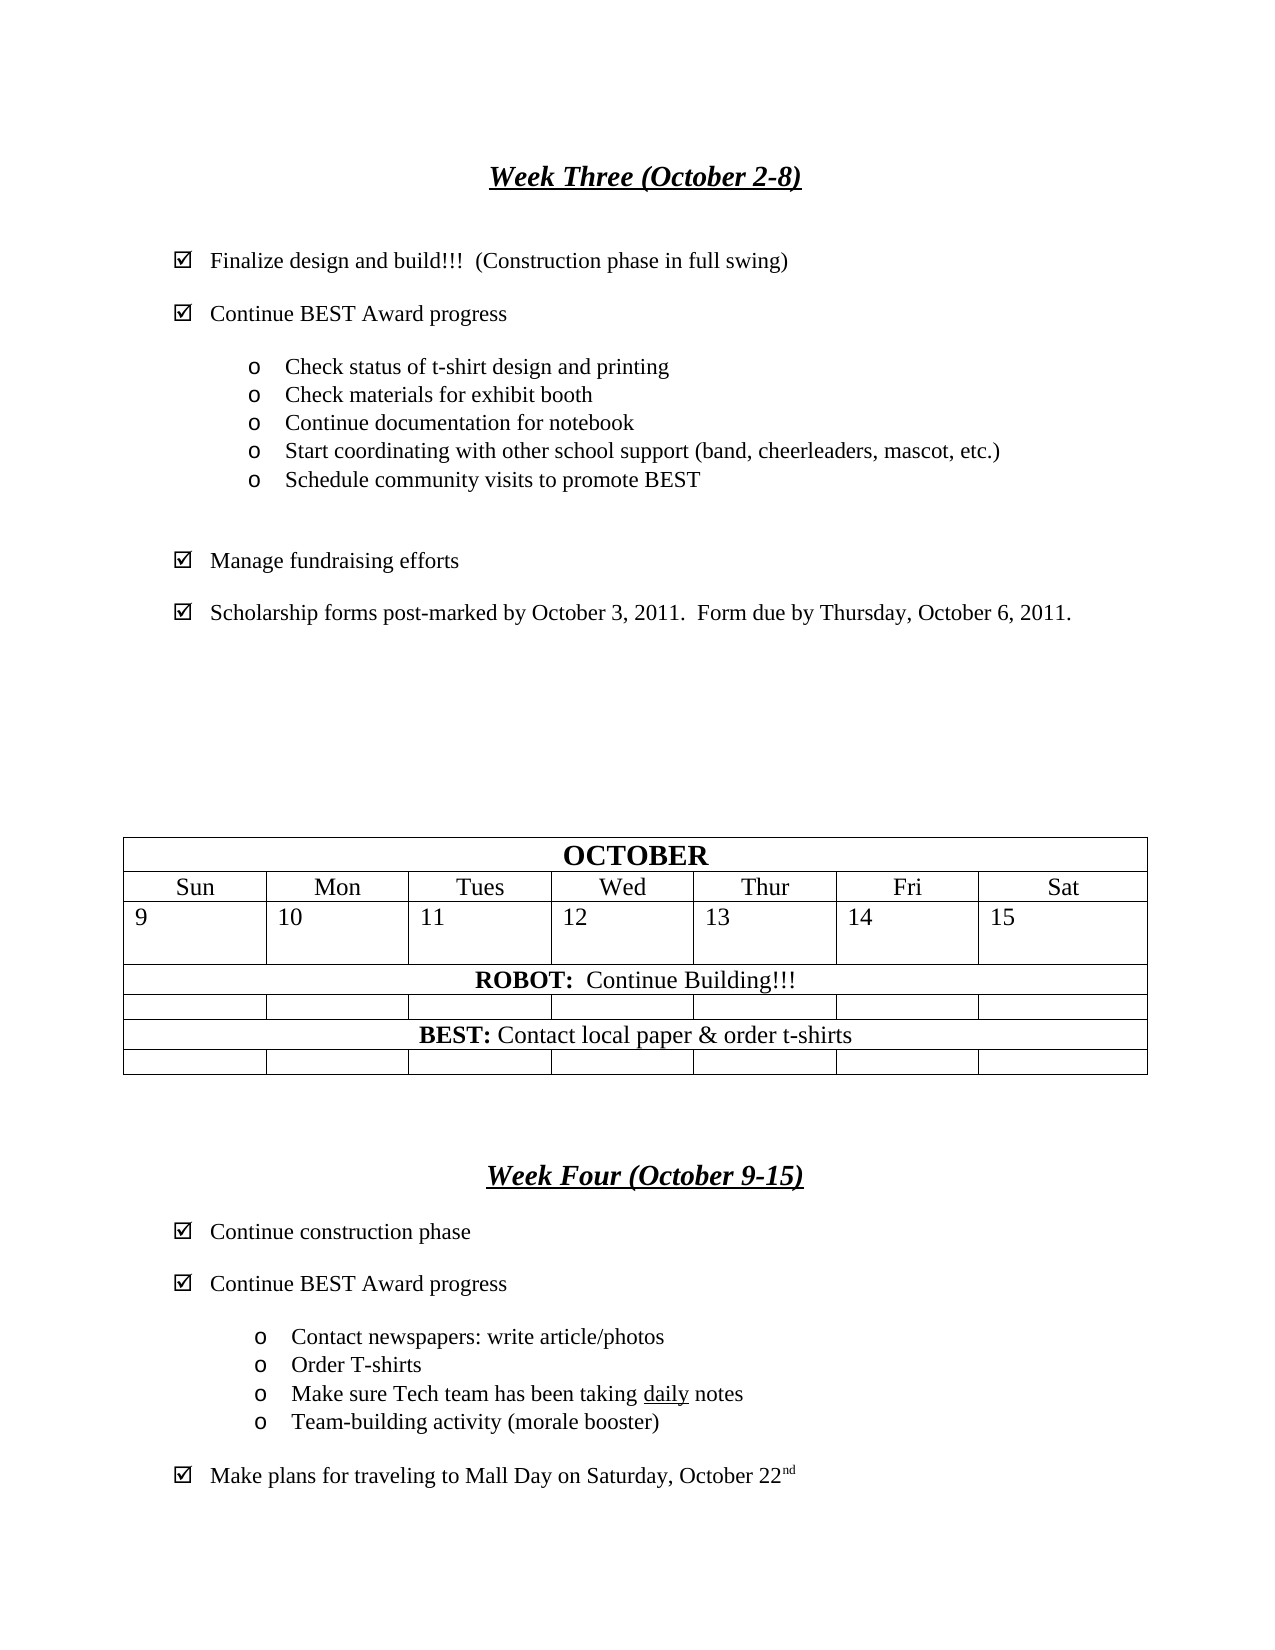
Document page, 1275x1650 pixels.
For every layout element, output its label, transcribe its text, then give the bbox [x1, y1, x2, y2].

table_cell BEST: Contact local paper & order t-shirts [124, 1020, 1147, 1049]
list Contact newspapers: write article/photos [254, 1323, 1155, 1351]
list Manage fundraising efforts [172, 547, 1155, 573]
table_cell Wed [552, 872, 693, 901]
list Schedule community visits to promote BEST [247, 466, 1155, 494]
table_cell 10 [267, 902, 408, 964]
table_cell Sun [124, 872, 266, 901]
list Team-building activity (morale booster) [254, 1408, 1155, 1436]
list Continue BEST Award progress [172, 1270, 1155, 1297]
table_cell [552, 995, 693, 1019]
table_cell 11 [409, 902, 551, 964]
text Week Three (October 2-8) [135, 159, 1155, 192]
table_cell 15 [979, 902, 1147, 964]
list Finalize design and build!!! (Construction phase in full swing) [172, 247, 1155, 274]
table_cell 13 [694, 902, 836, 964]
list Scholarship forms post-marked by October 3, 2011. Form due by Thursday, October 6, 2011. [172, 599, 1155, 626]
table_cell [552, 1050, 693, 1074]
list Start coordinating with other school support (band, cheerleaders, mascot, etc.) [247, 438, 1155, 466]
table_cell [979, 1050, 1147, 1074]
table_cell [409, 1050, 551, 1074]
list Continue BEST Award progress [172, 300, 1155, 327]
list Check status of t-shirt design and printing [247, 353, 1155, 381]
table_cell [694, 995, 836, 1019]
text Week Four (October 9-15) [135, 1158, 1155, 1191]
table_cell Fri [837, 872, 978, 901]
table_cell 14 [837, 902, 978, 964]
list Make sure Tech team has been taking daily notes [254, 1379, 1155, 1408]
table_cell [837, 1050, 978, 1074]
list Make plans for traveling to Mall Day on Saturday, October 22nd [172, 1462, 1155, 1489]
table_cell [124, 995, 266, 1019]
table_cell ROBOT: Continue Building!!! [124, 965, 1147, 994]
list Order T-shirts [254, 1351, 1155, 1379]
table_cell [979, 995, 1147, 1019]
table_cell Thur [694, 872, 836, 901]
table_cell [694, 1050, 836, 1074]
table_cell [267, 995, 408, 1019]
table_cell Tues [409, 872, 551, 901]
list Check materials for exhibit booth [247, 381, 1155, 409]
list Continue construction phase [172, 1218, 1155, 1244]
table_cell [409, 995, 551, 1019]
list Continue documentation for notebook [247, 409, 1155, 438]
table_cell [267, 1050, 408, 1074]
table_cell [837, 995, 978, 1019]
table_cell Mon [267, 872, 408, 901]
table_cell 12 [552, 902, 693, 964]
table_cell 9 [124, 902, 266, 964]
table_cell Sat [979, 872, 1147, 901]
table_header OCTOBER [124, 838, 1147, 871]
table_cell [124, 1050, 266, 1074]
